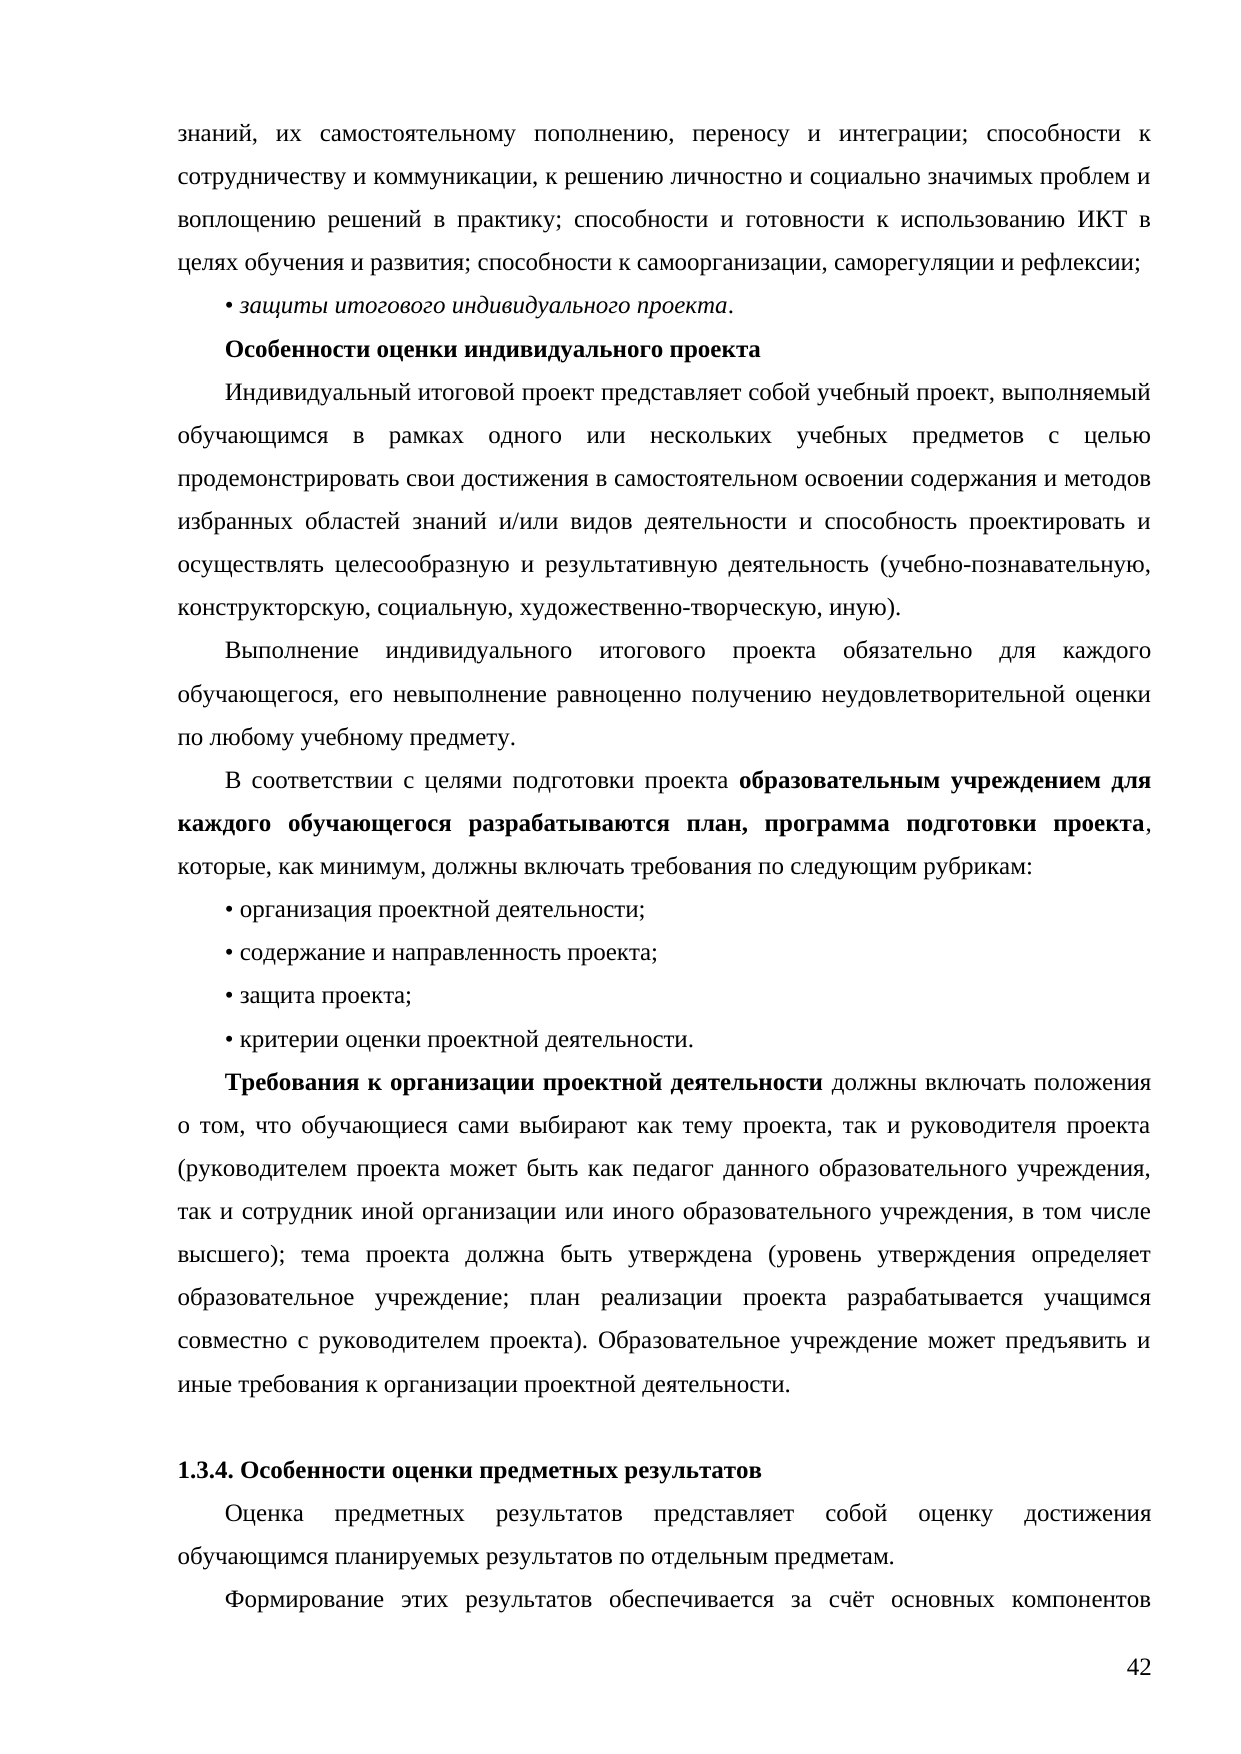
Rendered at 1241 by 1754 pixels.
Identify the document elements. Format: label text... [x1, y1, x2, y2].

text • организация проектной деятельности; [177, 894, 1152, 923]
text Выполнение индивидуального итогового проекта обязательно для каждого обучающегося, его невыполнение равноценно получению неудовлетворительной оценки по любому учебному предмету. [177, 636, 1152, 751]
text В соответствии с целями подготовки проекта образовательным учреждением для каждого обучающегося разрабатываются план, программа подготовки проекта, которые, как минимум, должны включать требования по следующим рубрикам: [177, 765, 1152, 880]
text Оценка предметных результатов представляет собой оценку достижения обучающимся планируемых результатов по отдельным предметам. [177, 1498, 1152, 1570]
text • защиты итогового индивидуального проекта. [177, 291, 1152, 319]
text Индивидуальный итоговой проект представляет собой учебный проект, выполняемый обучающимся в рамках одного или нескольких учебных предметов с целью продемонстрировать свои достижения в самостоятельном освоении содержания и методов избранных областей знаний и/или видов деятельности и способность проектировать и осуществлять целесообразную и результативную деятельность (учебно-познавательную, конструкторскую, социальную, художественно-творческую, иную). [177, 377, 1152, 621]
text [177, 118, 1152, 276]
text • защита проекта; [177, 981, 1152, 1009]
text Требования к организации проектной деятельности должны включать положения о том, что обучающиеся сами выбирают как тему проекта, так и руководителя проекта (руководителем проекта может быть как педагог данного образовательного учреждения, так и сотрудник иной организации или иного образовательного учреждения, в том числе высшего); тема проекта должна быть утверждена (уровень утверждения определяет образовательное учреждение; план реализации проекта разрабатывается учащимся совместно с руководителем проекта). Образовательное учреждение может предъявить и иные требования к организации проектной деятельности. [177, 1067, 1152, 1397]
text 1.3.4. Особенности оценки предметных результатов [177, 1455, 1152, 1484]
text Особенности оценки индивидуального проекта [177, 334, 1152, 362]
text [177, 1584, 1152, 1613]
text • критерии оценки проектной деятельности. [177, 1024, 1152, 1052]
text • содержание и направленность проекта; [177, 937, 1152, 966]
